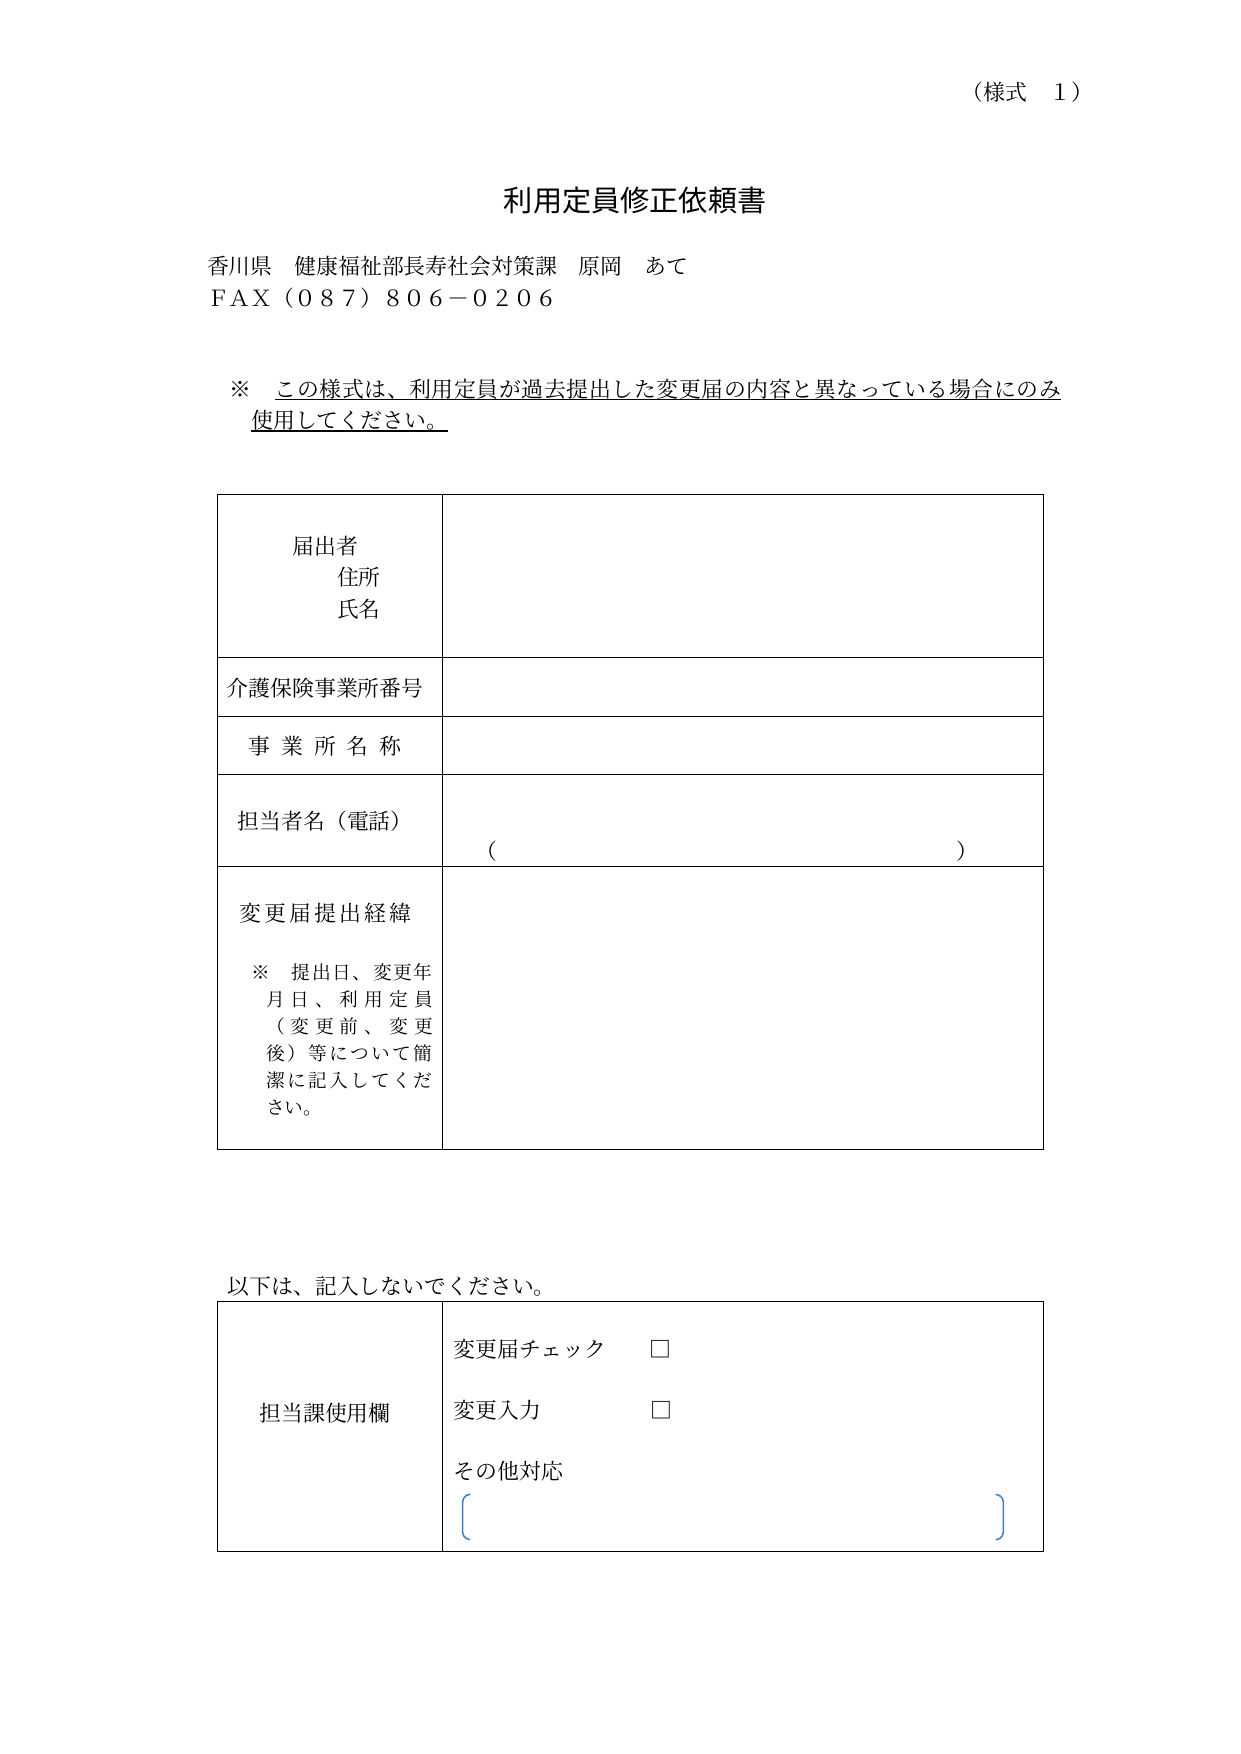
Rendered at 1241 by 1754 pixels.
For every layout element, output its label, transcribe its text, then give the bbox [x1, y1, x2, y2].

table_cell 以下は、記入しないでください。 [217, 1150, 1044, 1301]
table_cell 変更届提出経緯 ※ 提出日、変更年月日、利用定員（変更前、変更後）等について簡潔に記入してください。 [218, 867, 442, 1149]
table_cell [443, 867, 1043, 1149]
text 香川県 健康福祉部長寿社会対策課 原岡 あて [207, 249, 1063, 281]
table_cell [443, 658, 1043, 716]
text 利用定員修正依頼書 [207, 177, 1063, 219]
table_cell 担当課使用欄 [218, 1302, 442, 1551]
table_header 届出者 住所 氏名 [218, 495, 442, 657]
table_cell 介護保険事業所番号 [218, 658, 442, 716]
table_cell （ ） [443, 775, 1043, 866]
table_cell 事業所名称 [218, 717, 442, 773]
table_cell [443, 717, 1043, 773]
table_header [443, 495, 1043, 657]
text ＦＡＸ（０８７）８０６－０２０６ [207, 281, 1063, 312]
text ※ この様式は、利用定員が過去提出した変更届の内容と異なっている場合にのみ 使用してください。 [207, 372, 1063, 435]
table_cell 変更届チェック □ 変更入力 □ その他対応 [443, 1302, 1043, 1551]
table_cell 担当者名（電話） [218, 775, 442, 866]
